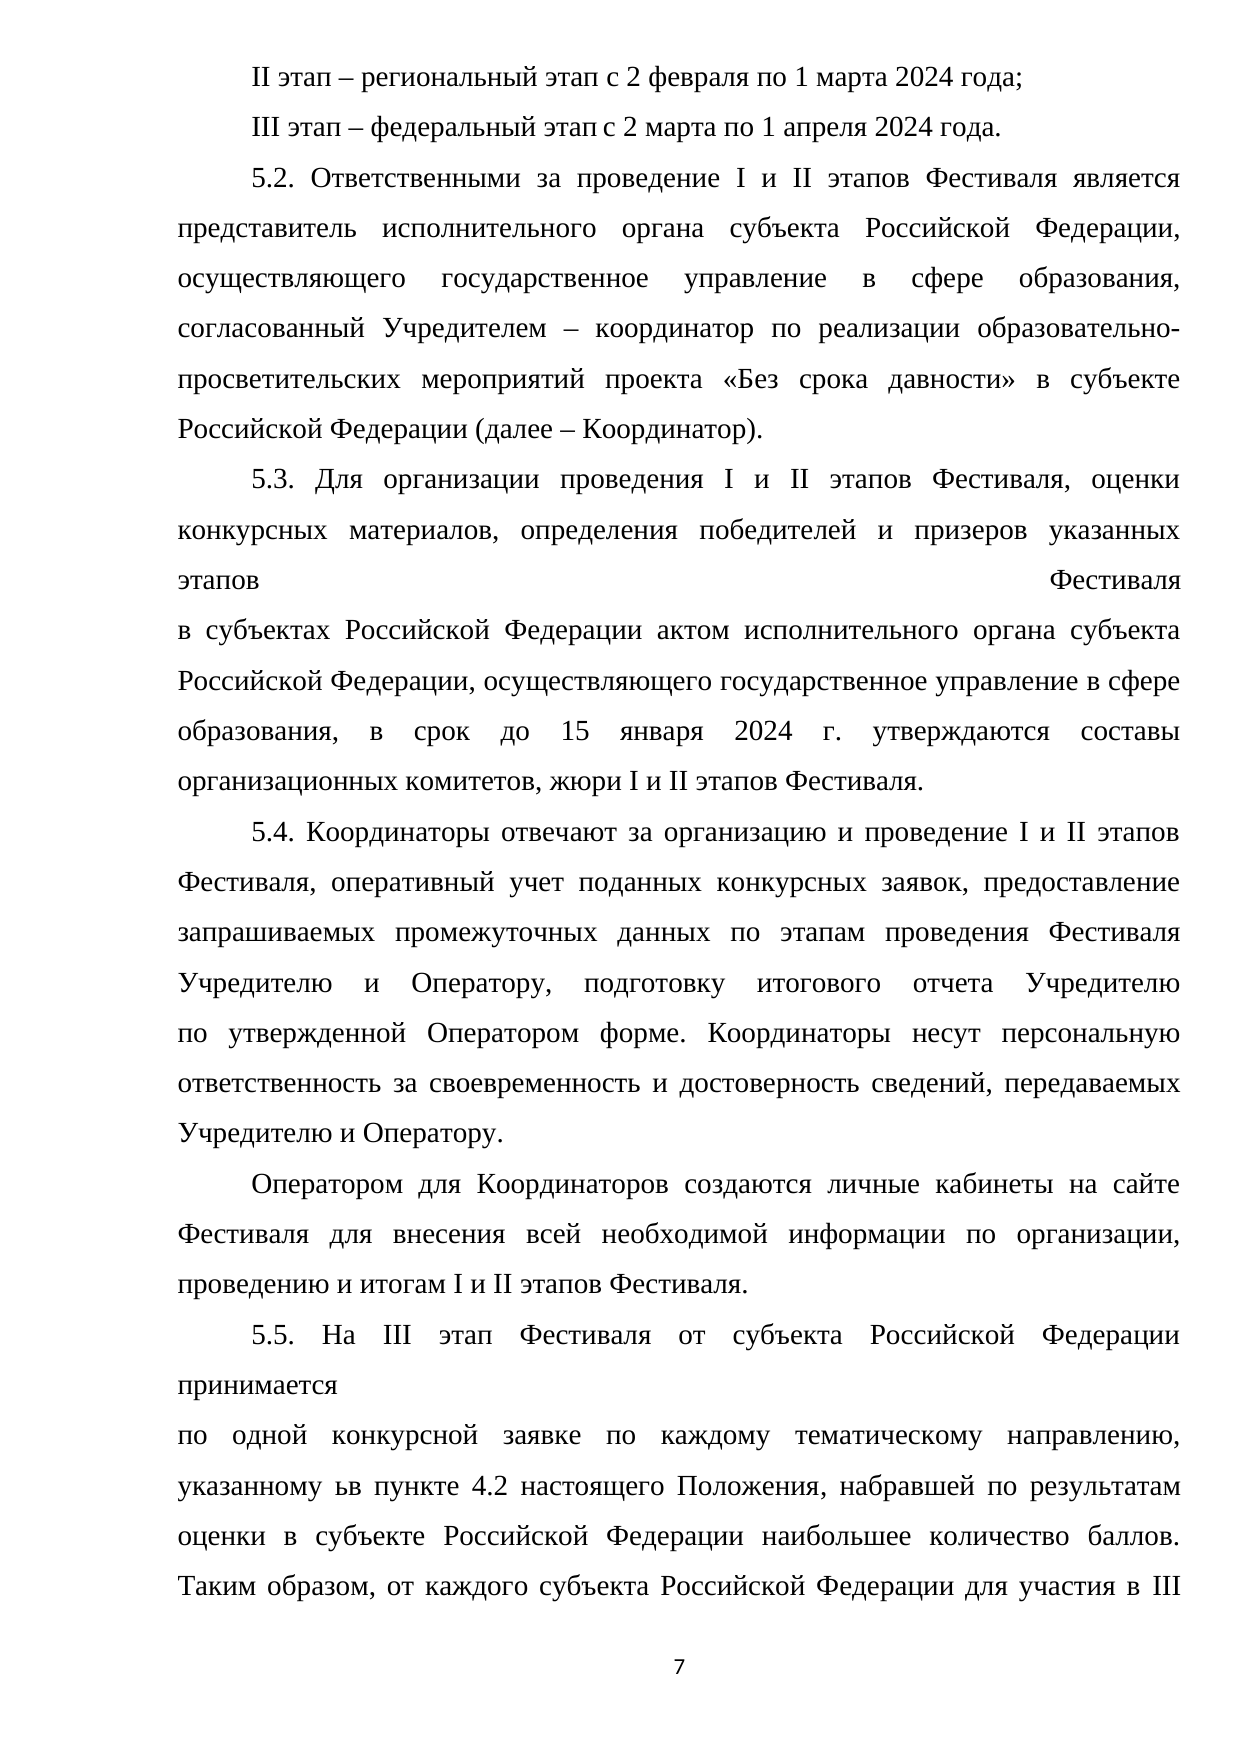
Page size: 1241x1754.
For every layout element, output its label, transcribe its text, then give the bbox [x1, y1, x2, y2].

text 5.2. Ответственными за проведение I и II этапов Фестиваля является представитель исполнительного органа субъекта Российской Федерации, осуществляющего государственное управление в сфере образования, согласованный Учредителем ‒ координатор по реализации образовательно-просветительских мероприятий проекта «Без срока давности» в субъекте Российской Федерации (далее ‒ Координатор). [177, 160, 1181, 445]
text 5.3. Для организации проведения I и II этапов Фестиваля, оценки конкурсных материалов, определения победителей и призеров указанных этапов Фестиваля в субъектах Российской Федерации актом исполнительного органа субъекта Российской Федерации, осуществляющего государственное управление в сфере образования, в срок до 15 января 2024 г. утверждаются составы организационных комитетов, жюри I и II этапов Фестиваля. [177, 462, 1181, 797]
text Оператором для Координаторов создаются личные кабинеты на сайте Фестиваля для внесения всей необходимой информации по организации, проведению и итогам I и II этапов Фестиваля. [177, 1166, 1181, 1300]
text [177, 1317, 1181, 1602]
text 5.4. Координаторы отвечают за организацию и проведение I и II этапов Фестиваля, оперативный учет поданных конкурсных заявок, предоставление запрашиваемых промежуточных данных по этапам проведения Фестиваля Учредителю и Оператору, подготовку итогового отчета Учредителю по утвержденной Оператором форме. Координаторы несут персональную ответственность за своевременность и достоверность сведений, передаваемых Учредителю и Оператору. [177, 814, 1181, 1149]
text III этап ‒ федеральный этап с 2 марта по 1 апреля 2024 года. [177, 109, 1181, 143]
text II этап ‒ региональный этап с 2 февраля по 1 марта 2024 года; [177, 59, 1181, 93]
